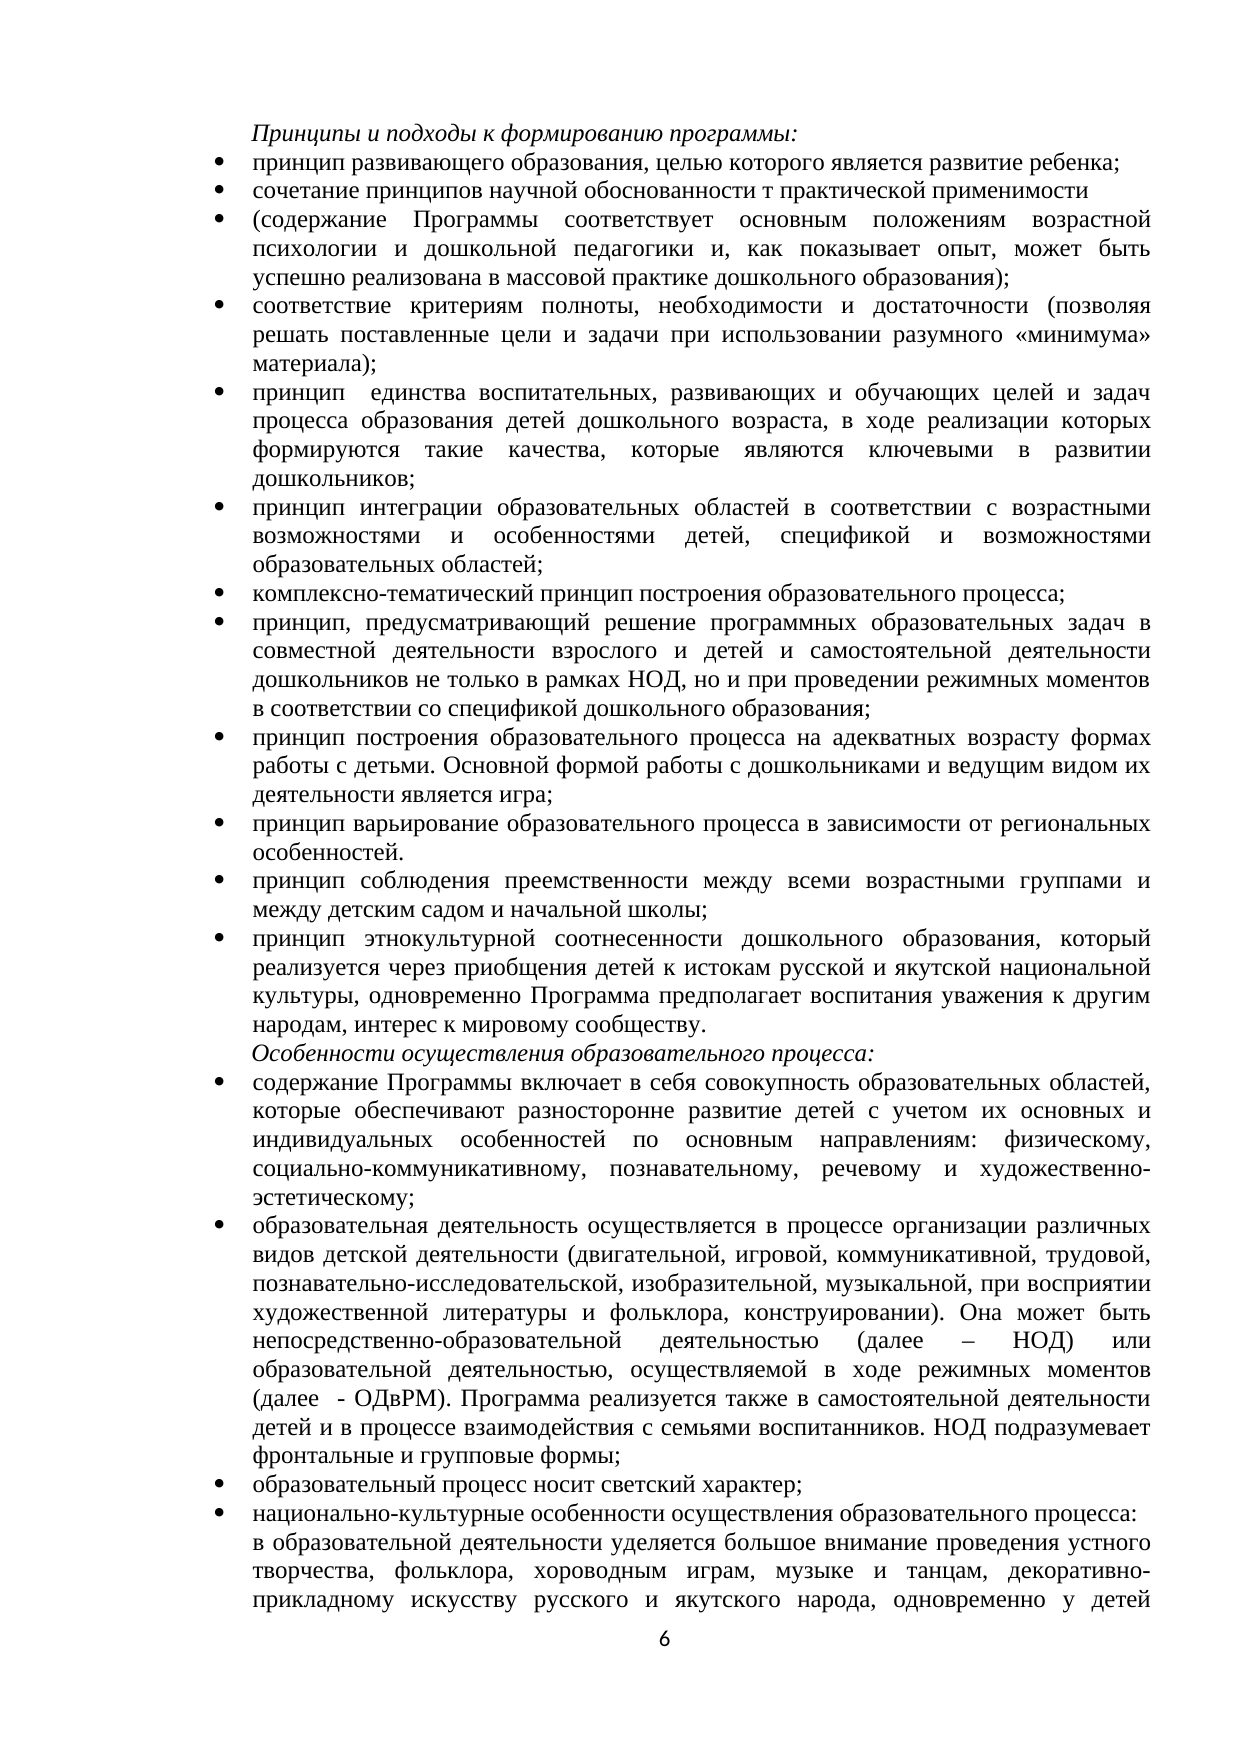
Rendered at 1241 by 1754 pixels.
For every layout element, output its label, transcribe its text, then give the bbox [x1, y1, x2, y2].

list сочетание принципов научной обоснованности т практической применимости [215, 176, 1152, 204]
text Особенности осуществления образовательного процесса: [177, 1038, 1152, 1067]
list образовательный процесс носит светский характер; [215, 1469, 1152, 1498]
text Принципы и подходы к формированию программы: [177, 118, 1152, 147]
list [252, 1527, 1152, 1613]
list принцип варьирование образовательного процесса в зависимости от региональных особенностей. [215, 808, 1152, 866]
list (содержание Программы соответствует основным положениям возрастной психологии и дошкольной педагогики и, как показывает опыт, может быть успешно реализована в массовой практике дошкольного образования); [215, 204, 1152, 291]
list принцип соблюдения преемственности между всеми возрастными группами и между детским садом и начальной школы; [215, 866, 1152, 923]
list образовательная деятельность осуществляется в процессе организации различных видов детской деятельности (двигательной, игровой, коммуникативной, трудовой, познавательно-исследовательской, изобразительной, музыкальной, при восприятии художественной литературы и фольклора, конструировании). Она может быть непосредственно-образовательной деятельностью (далее – НОД) или образовательной деятельностью, осуществляемой в ходе режимных моментов (далее - ОДвРМ). Программа реализуется также в самостоятельной деятельности детей и в процессе взаимодействия с семьями воспитанников. НОД подразумевает фронтальные и групповые формы; [215, 1211, 1152, 1469]
list принцип интеграции образовательных областей в соответствии с возрастными возможностями и особенностями детей, спецификой и возможностями образовательных областей; [215, 492, 1152, 578]
list соответствие критериям полноты, необходимости и достаточности (позволяя решать поставленные цели и задачи при использовании разумного «минимума» материала); [215, 291, 1152, 377]
list национально-культурные особенности осуществления образовательного процесса: [215, 1498, 1152, 1527]
list принцип, предусматривающий решение программных образовательных задач в совместной деятельности взрослого и детей и самостоятельной деятельности дошкольников не только в рамках НОД, но и при проведении режимных моментов в соответствии со спецификой дошкольного образования; [215, 607, 1152, 722]
list принцип развивающего образования, целью которого является развитие ребенка; [215, 147, 1152, 176]
list принцип этнокультурной соотнесенности дошкольного образования, который реализуется через приобщения детей к истокам русской и якутской национальной культуры, одновременно Программа предполагает воспитания уважения к другим народам, интерес к мировому сообществу. [215, 923, 1152, 1038]
list принцип построения образовательного процесса на адекватных возрасту формах работы с детьми. Основной формой работы с дошкольниками и ведущим видом их деятельности является игра; [215, 722, 1152, 808]
list принцип единства воспитательных, развивающих и обучающих целей и задач процесса образования детей дошкольного возраста, в ходе реализации которых формируются такие качества, которые являются ключевыми в развитии дошкольников; [215, 377, 1152, 492]
list содержание Программы включает в себя совокупность образовательных областей, которые обеспечивают разносторонне развитие детей с учетом их основных и индивидуальных особенностей по основным направлениям: физическому, социально-коммуникативному, познавательному, речевому и художественно-эстетическому; [215, 1067, 1152, 1211]
list комплексно-тематический принцип построения образовательного процесса; [215, 578, 1152, 607]
